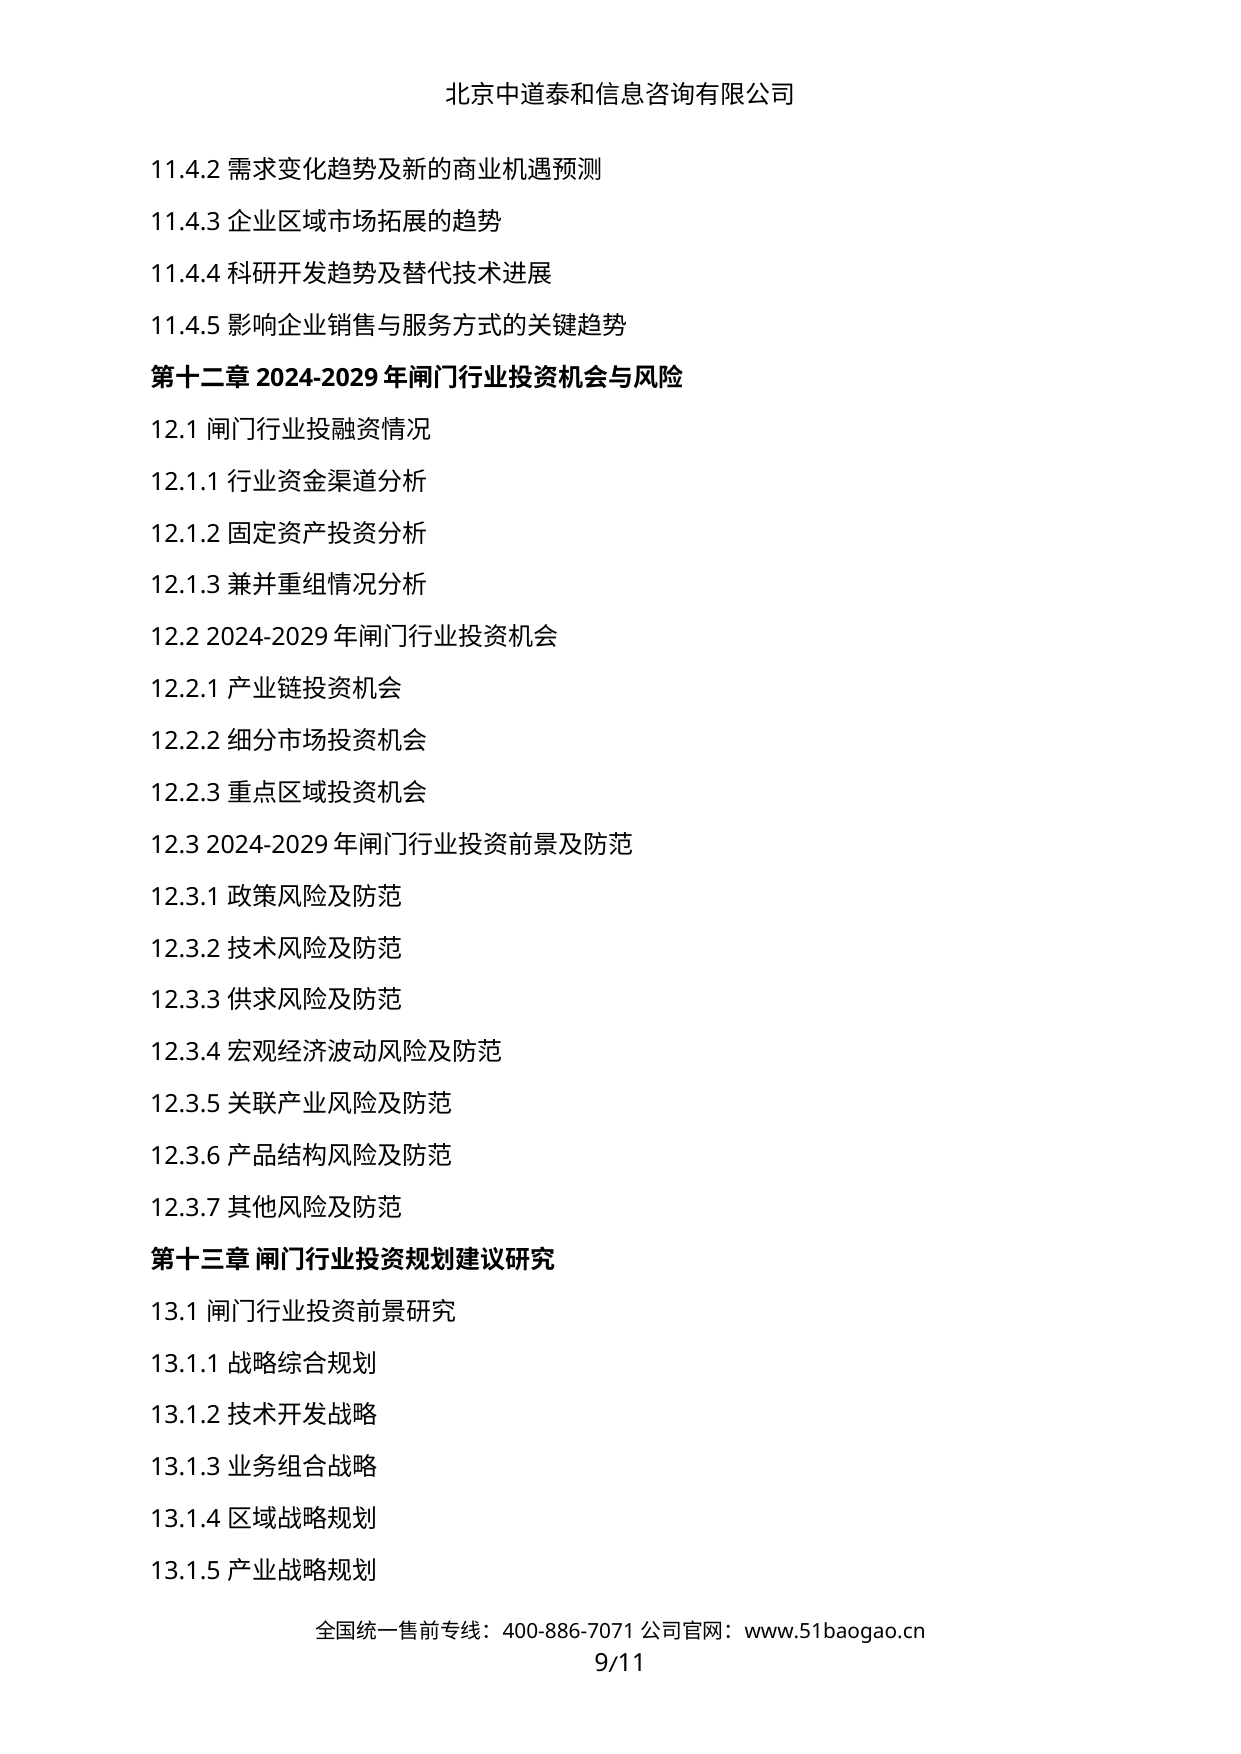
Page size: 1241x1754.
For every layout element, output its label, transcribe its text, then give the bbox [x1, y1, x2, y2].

text 12.3.2 技术风险及防范 [150, 928, 1090, 964]
text 13.1.1 战略综合规划 [150, 1343, 1090, 1379]
text 12.2 2024-2029年闸门行业投资机会 [150, 617, 1090, 653]
text 13.1 闸门行业投资前景研究 [150, 1291, 1090, 1327]
text 12.1.1 行业资金渠道分析 [150, 461, 1090, 497]
text 13.1.5 产业战略规划 [150, 1551, 1090, 1587]
text 11.4.2 需求变化趋势及新的商业机遇预测 [150, 150, 1090, 186]
text 11.4.5 影响企业销售与服务方式的关键趋势 [150, 306, 1090, 342]
text 12.3.5 关联产业风险及防范 [150, 1084, 1090, 1120]
text 11.4.4 科研开发趋势及替代技术进展 [150, 254, 1090, 290]
text 13.1.2 技术开发战略 [150, 1395, 1090, 1431]
text 12.2.3 重点区域投资机会 [150, 772, 1090, 809]
text 第十三章 闸门行业投资规划建议研究 [150, 1239, 1090, 1276]
text 12.2.2 细分市场投资机会 [150, 721, 1090, 757]
text 12.2.1 产业链投资机会 [150, 669, 1090, 705]
text 12.3.1 政策风险及防范 [150, 876, 1090, 912]
text 12.3.4 宏观经济波动风险及防范 [150, 1032, 1090, 1068]
text 12.1.2 固定资产投资分析 [150, 513, 1090, 549]
text 12.3 2024-2029年闸门行业投资前景及防范 [150, 824, 1090, 861]
text 11.4.3 企业区域市场拓展的趋势 [150, 202, 1090, 238]
text 12.1 闸门行业投融资情况 [150, 409, 1090, 446]
text 12.1.3 兼并重组情况分析 [150, 565, 1090, 601]
text 第十二章 2024-2029年闸门行业投资机会与风险 [150, 357, 1090, 394]
text 13.1.4 区域战略规划 [150, 1499, 1090, 1535]
text 12.3.3 供求风险及防范 [150, 980, 1090, 1016]
text 12.3.6 产品结构风险及防范 [150, 1136, 1090, 1172]
text 12.3.7 其他风险及防范 [150, 1187, 1090, 1224]
text 13.1.3 业务组合战略 [150, 1447, 1090, 1483]
